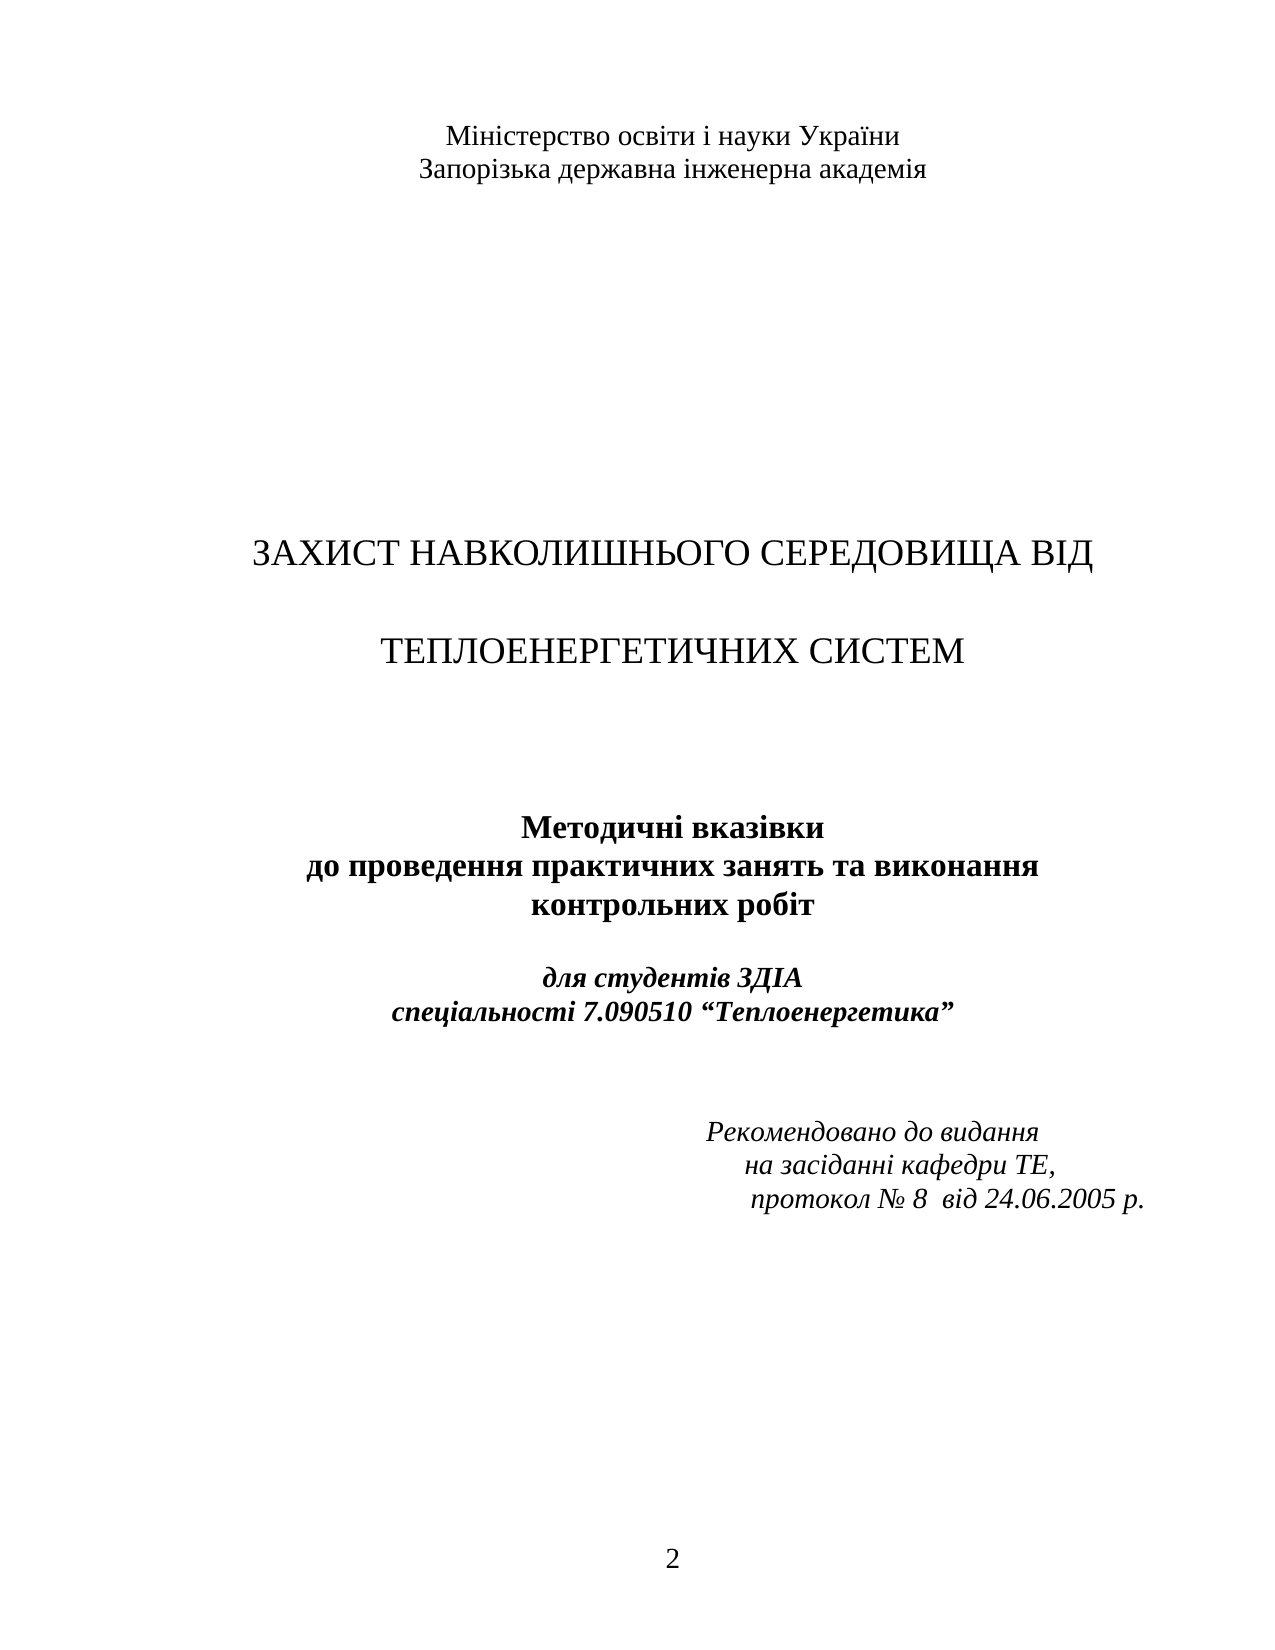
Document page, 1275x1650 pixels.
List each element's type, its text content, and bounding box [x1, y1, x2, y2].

text протокол № 8 від 24.06.2005 р. [159, 1181, 1145, 1214]
subtitle Міністерство освіти і науки України [159, 118, 1186, 152]
text ЗАХИСТ НАВКОЛИШНЬОГО СЕРЕДОВИЩА ВІД [159, 530, 1186, 573]
text Запорізька державна інженерна академія [159, 152, 1186, 185]
text контрольних робіт [159, 884, 1186, 922]
text Методичні вказівки [159, 807, 1186, 846]
text ТЕПЛОЕНЕРГЕТИЧНИХ СИСТЕМ [159, 629, 1186, 672]
text на засіданні кафедри ТЕ, [159, 1147, 1145, 1181]
text спеціальності 7.090510 “Теплоенергетика” [159, 994, 1186, 1028]
text Рекомендовано до видання [159, 1114, 1145, 1147]
text до проведення практичних занять та виконання [159, 846, 1186, 884]
text для студентів ЗДІА [159, 961, 1186, 994]
